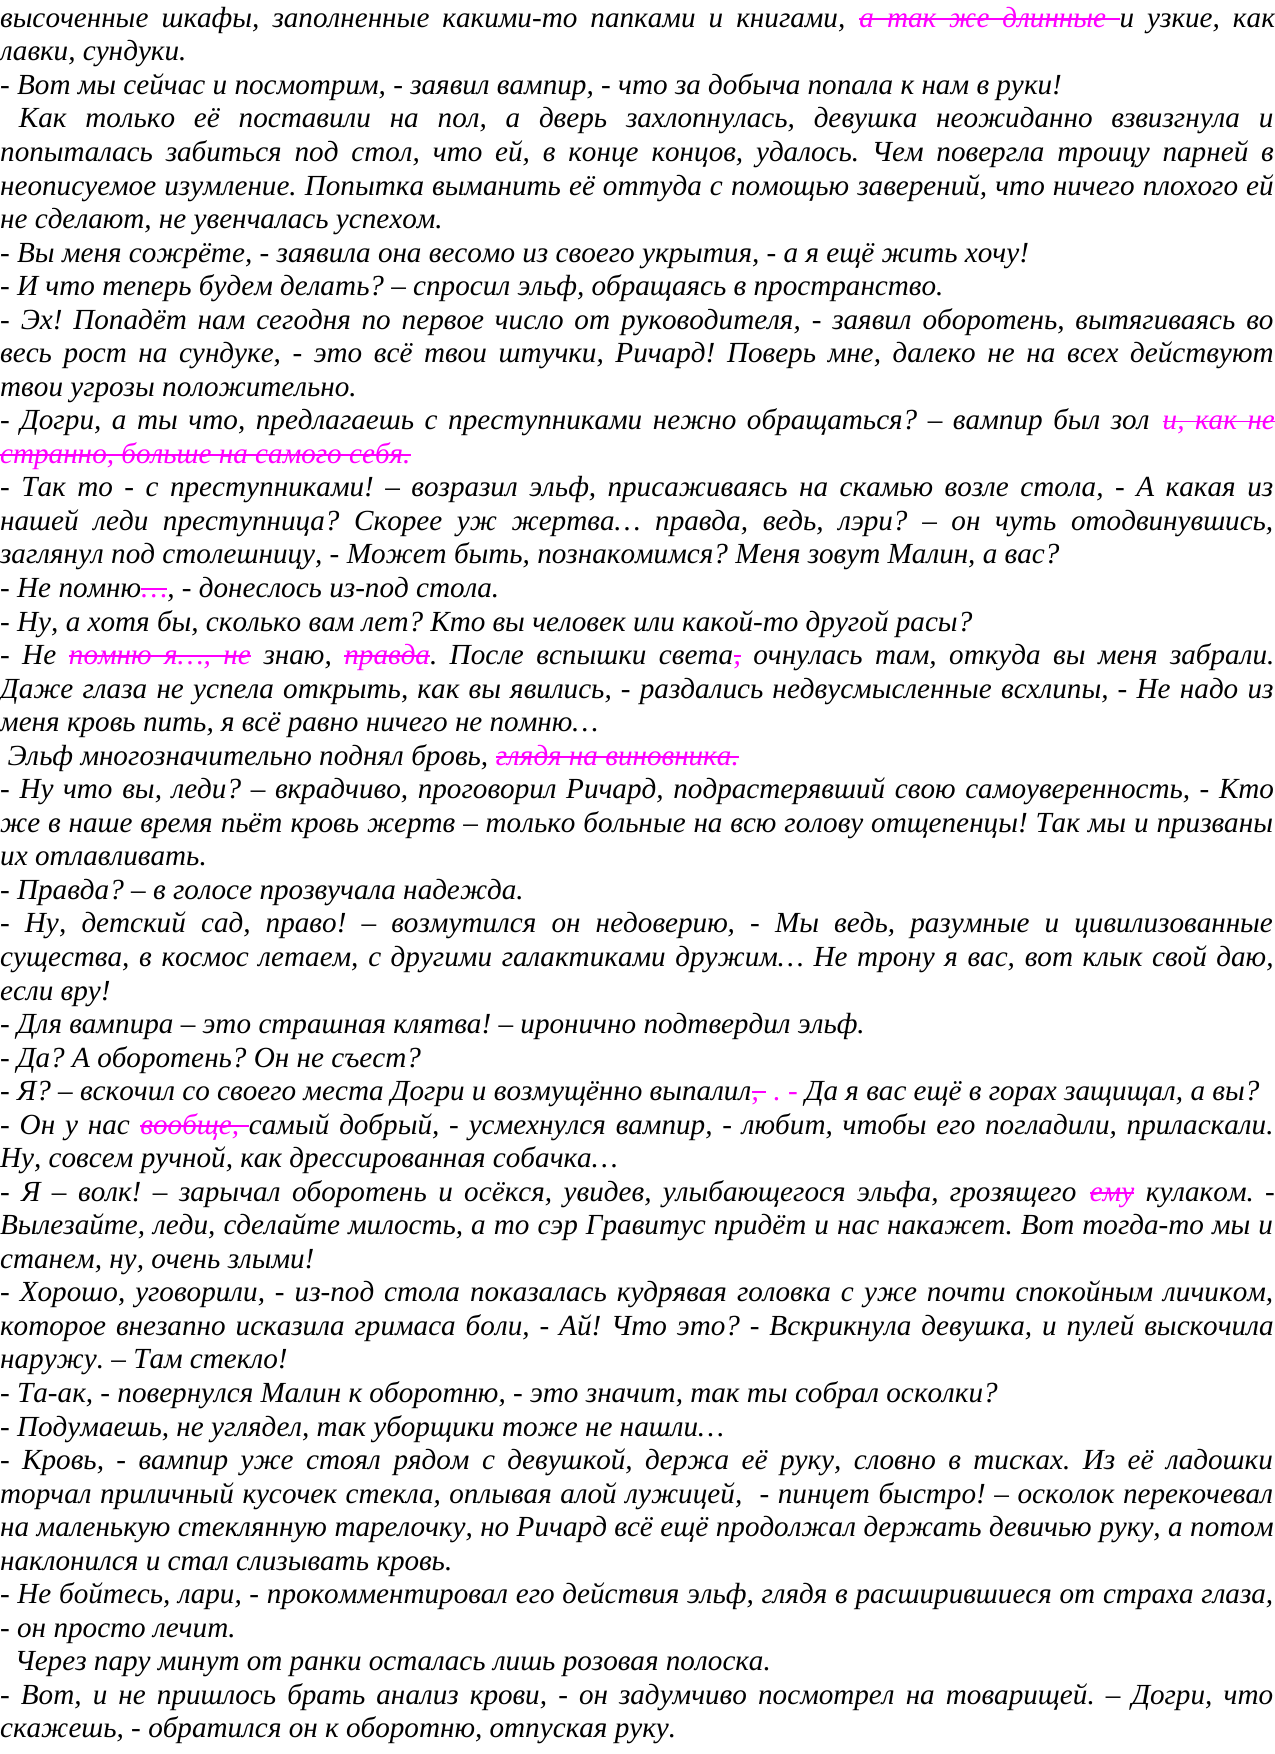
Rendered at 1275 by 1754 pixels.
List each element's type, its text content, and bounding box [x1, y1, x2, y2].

text - Догри, а ты что, предлагаешь с преступниками нежно обращаться? – вампир был зол и, как не странно, больше на самого себя. [0, 402, 1275, 469]
text - Так то - с преступниками! – возразил эльф, присаживаясь на скамью возле стола, - А какая из нашей леди преступница? Скорее уж жертва… правда, ведь, лэри? – он чуть отодвинувшись, заглянул под столешницу, - Может быть, познакомимся? Меня зовут Малин, а вас? [0, 469, 1275, 570]
text - Правда? – в голосе прозвучала надежда. [0, 872, 1275, 906]
text - Не помню…, - донеслось из-под стола. [0, 570, 1275, 604]
text - Для вампира – это страшная клятва! – иронично подтвердил эльф. [0, 1006, 1275, 1040]
text - Он у нас вообще, самый добрый, - усмехнулся вампир, - любит, чтобы его погладили, приласкали. Ну, совсем ручной, как дрессированная собачка… [0, 1107, 1275, 1174]
text - Не помню я…, не знаю, правда. После вспышки света, очнулась там, откуда вы меня забрали. Даже глаза не успела открыть, как вы явились, - раздались недвусмысленные всхлипы, - Не надо из меня кровь пить, я всё равно ничего не помню… [0, 637, 1275, 738]
text Через пару минут от ранки осталась лишь розовая полоска. [0, 1643, 1275, 1677]
text - Эх! Попадёт нам сегодня по первое число от руководителя, - заявил оборотень, вытягиваясь во весь рост на сундуке, - это всё твои штучки, Ричард! Поверь мне, далеко не на всех действуют твои угрозы положительно. [0, 302, 1275, 402]
text - Ну, а хотя бы, сколько вам лет? Кто вы человек или какой-то другой расы? [0, 604, 1275, 637]
text - Кровь, - вампир уже стоял рядом с девушкой, держа её руку, словно в тисках. Из её ладошки торчал приличный кусочек стекла, оплывая алой лужицей, - пинцет быстро! – осколок перекочевал на маленькую стеклянную тарелочку, но Ричард всё ещё продолжал держать девичью руку, а потом наклонился и стал слизывать кровь. [0, 1442, 1275, 1576]
text - Я – волк! – зарычал оборотень и осёкся, увидев, улыбающегося эльфа, грозящего ему кулаком. - Вылезайте, леди, сделайте милость, а то сэр Гравитус придёт и нас накажет. Вот тогда-то мы и станем, ну, очень злыми! [0, 1174, 1275, 1274]
text - Подумаешь, не углядел, так уборщики тоже не нашли… [0, 1409, 1275, 1442]
text - Да? А оборотень? Он не съест? [0, 1040, 1275, 1073]
text Эльф многозначительно поднял бровь, глядя на виновника. [0, 738, 1275, 771]
text - Хорошо, уговорили, - из-под стола показалась кудрявая головка с уже почти спокойным личиком, которое внезапно исказила гримаса боли, - Ай! Что это? - Вскрикнула девушка, и пулей выскочила наружу. – Там стекло! [0, 1274, 1275, 1375]
text Как только её поставили на пол, а дверь захлопнулась, девушка неожиданно взвизгнула и попыталась забиться под стол, что ей, в конце концов, удалось. Чем повергла троицу парней в неописуемое изумление. Попытка выманить её оттуда с помощью заверений, что ничего плохого ей не сделают, не увенчалась успехом. [0, 101, 1275, 235]
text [0, 0, 1275, 67]
text - Вы меня сожрёте, - заявила она весомо из своего укрытия, - а я ещё жить хочу! [0, 235, 1275, 268]
text - Вот, и не пришлось брать анализ крови, - он задумчиво посмотрел на товарищей. – Догри, что скажешь, - обратился он к оборотню, отпуская руку. [0, 1677, 1275, 1744]
text - Та-ак, - повернулся Малин к оборотню, - это значит, так ты собрал осколки? [0, 1375, 1275, 1409]
text - Я? – вскочил со своего места Догри и возмущённо выпалил, . - Да я вас ещё в горах защищал, а вы? [0, 1073, 1275, 1107]
text - Ну, детский сад, право! – возмутился он недоверию, - Мы ведь, разумные и цивилизованные существа, в космос летаем, с другими галактиками дружим… Не трону я вас, вот клык свой даю, если вру! [0, 906, 1275, 1006]
text - Ну что вы, леди? – вкрадчиво, проговорил Ричард, подрастерявший свою самоуверенность, - Кто же в наше время пьёт кровь жертв – только больные на всю голову отщепенцы! Так мы и призваны их отлавливать. [0, 771, 1275, 872]
text - Вот мы сейчас и посмотрим, - заявил вампир, - что за добыча попала к нам в руки! [0, 67, 1275, 101]
text - Не бойтесь, лари, - прокомментировал его действия эльф, глядя в расширившиеся от страха глаза, - он просто лечит. [0, 1576, 1275, 1643]
text - И что теперь будем делать? – спросил эльф, обращаясь в пространство. [0, 268, 1275, 302]
